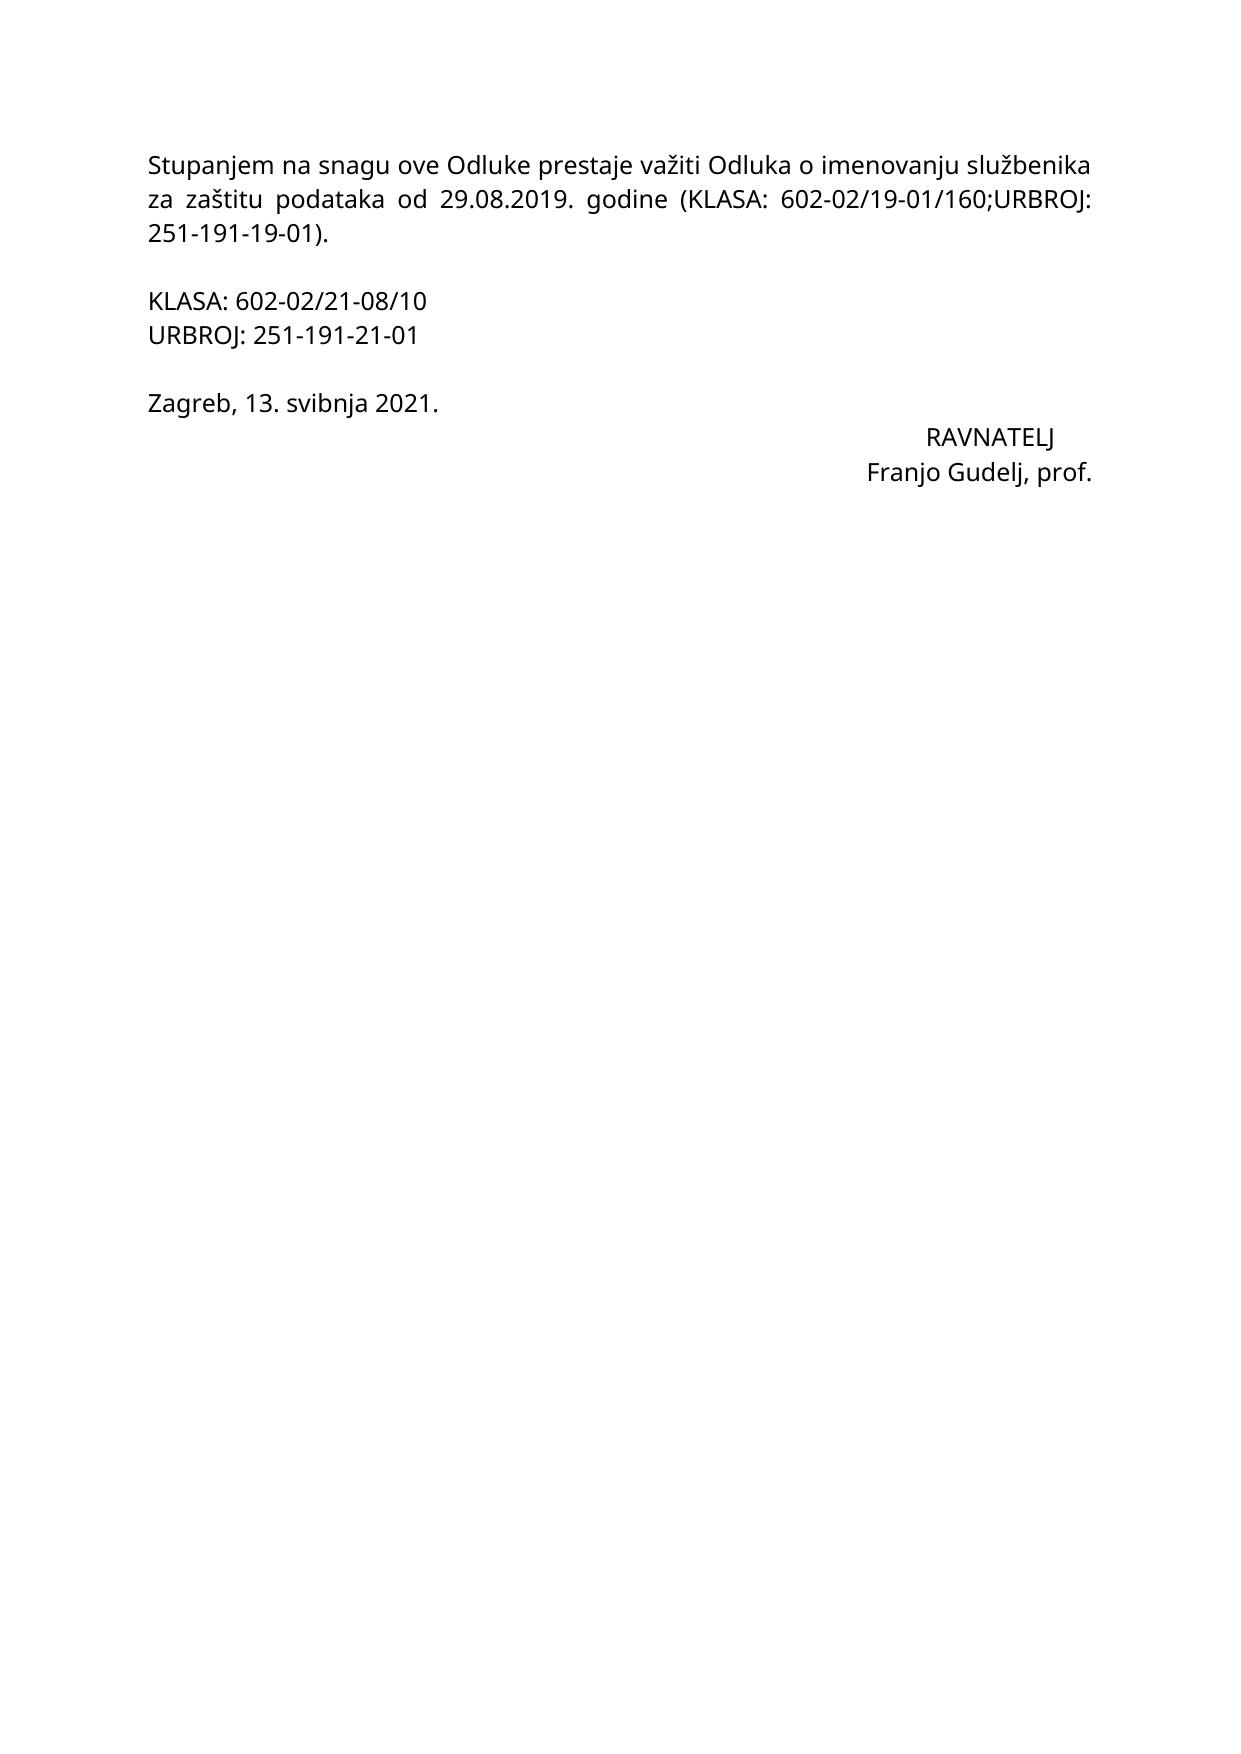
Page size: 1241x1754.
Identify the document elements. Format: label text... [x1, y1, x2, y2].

text KLASA: 602-02/21-08/10 [148, 284, 1093, 318]
text Franjo Gudelj, prof. [148, 454, 1093, 488]
text RAVNATELJ [148, 420, 1093, 454]
text Zagreb, 13. svibnja 2021. [148, 386, 1093, 420]
text Stupanjem na snagu ove Odluke prestaje važiti Odluka o imenovanju službenika za zaštitu podataka od 29.08.2019. godine (KLASA: 602-02/19-01/160;URBROJ: 251-191-19-01). [148, 148, 1093, 250]
text URBROJ: 251-191-21-01 [148, 318, 1093, 352]
